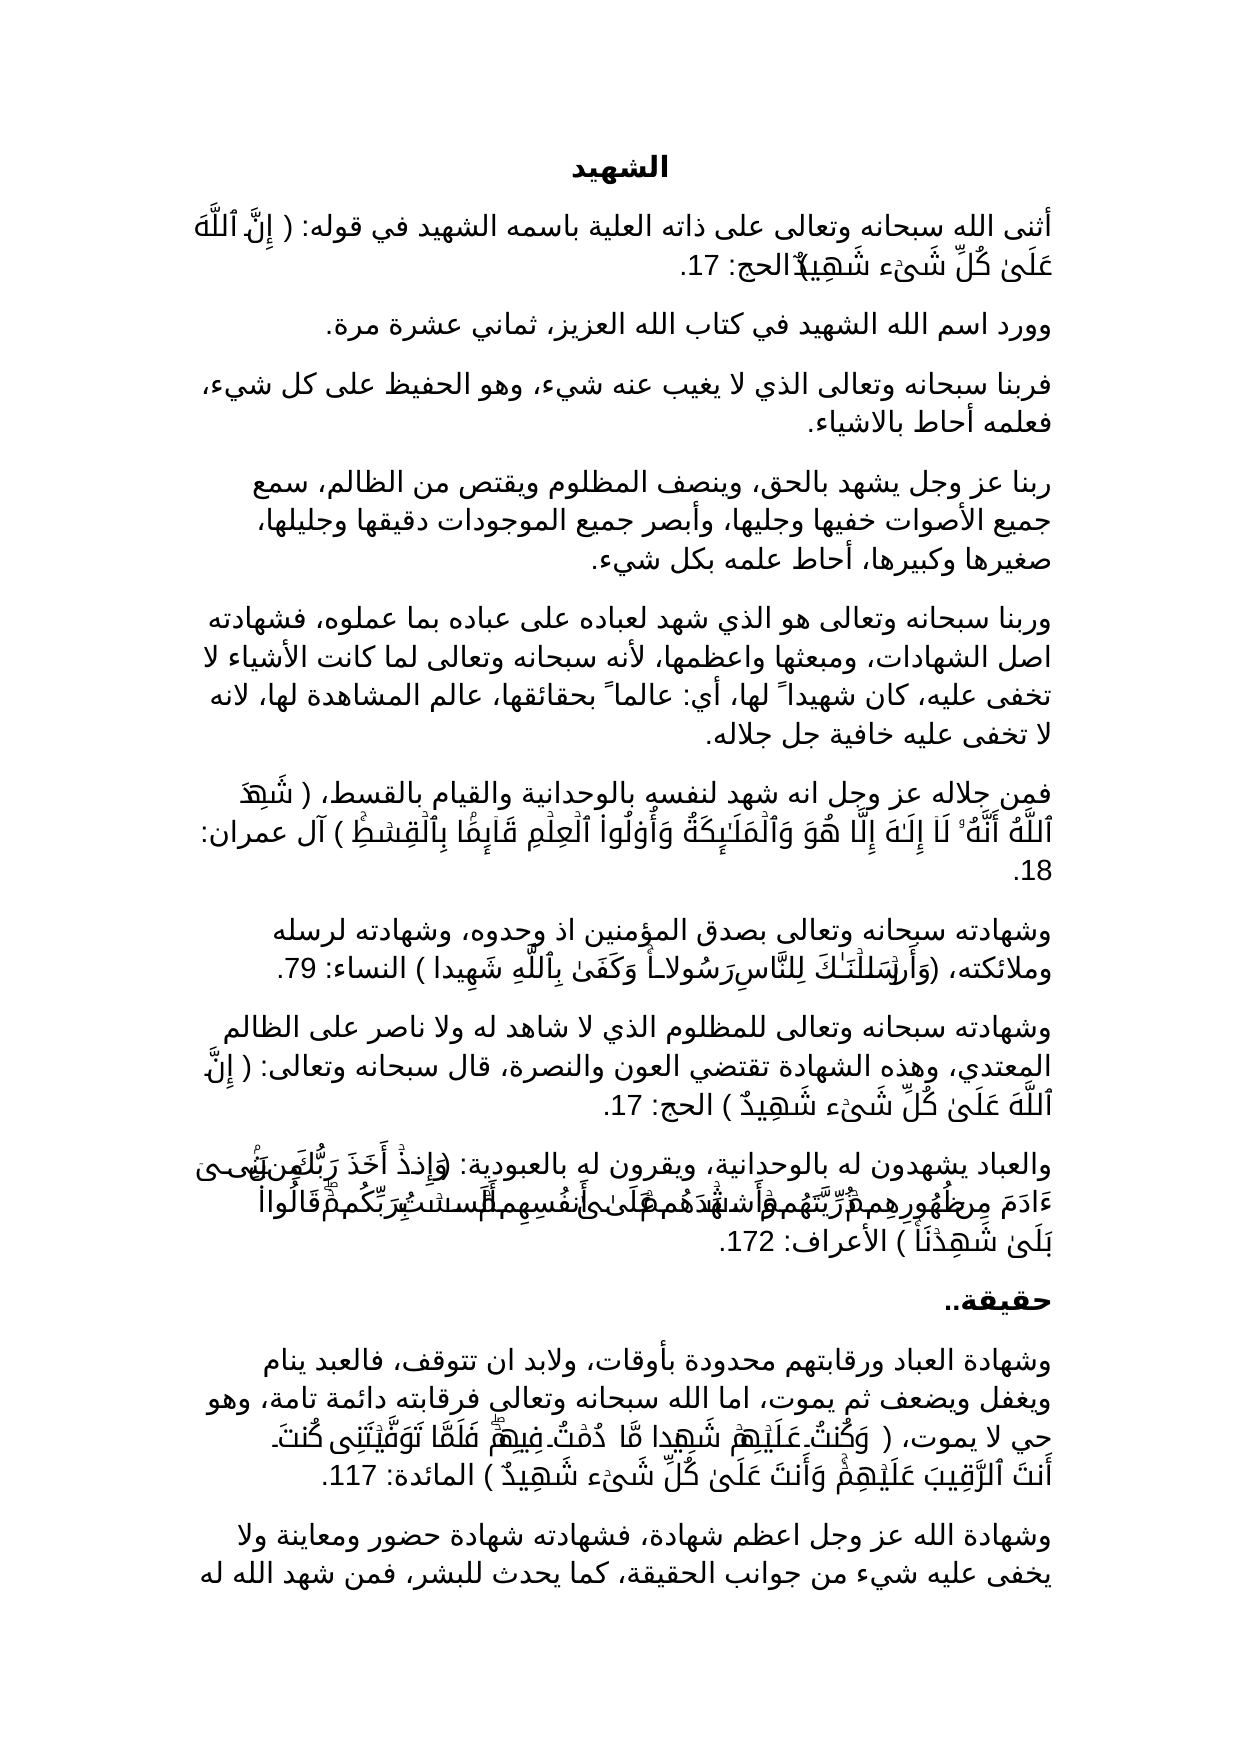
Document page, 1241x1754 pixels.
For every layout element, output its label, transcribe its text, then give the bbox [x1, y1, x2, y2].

text فمن جلاله عز وجل انه شهد لنفسه بالوحدانية والقيام بالقسط، ( شَهِدَ ٱللَّهُ أَنَّهُۥ لَاۤ إِلَـٰهَ إِلَّا هُوَ وَٱلۡمَلَـٰۤىِٕكَةُ وَأُو۟لُوا۟ ٱلۡعِلۡمِ قَاۤىِٕمَۢا بِٱلۡقِسۡطِۚ ) آل عمران: 18. [187, 776, 1053, 887]
text الشهيد [187, 150, 1053, 183]
text وربنا سبحانه وتعالى هو الذي شهد لعباده على عباده بما عملوه، فشهادته اصل الشهادات، ومبعثها واعظمها، لأنه سبحانه وتعالى لما كانت الأشياء لا تخفى عليه، كان شهيدا ً لها، أي: عالما ً بحقائقها، عالم المشاهدة لها، لانه لا تخفى عليه خافية جل جلاله. [187, 601, 1053, 750]
text وشهادته سبحانه وتعالى للمظلوم الذي لا شاهد له ولا ناصر على الظالم المعتدي، وهذه الشهادة تقتضي العون والنصرة، قال سبحانه وتعالى: ( إِنَّ ٱللَّهَ عَلَىٰ كُلِّ شَیۡء شَهِیدٌ ) الحج: 17. [187, 1010, 1053, 1121]
text وشهادة العباد ورقابتهم محدودة بأوقات، ولابد ان تتوقف، فالعبد ينام ويغفل ويضعف ثم يموت، اما الله سبحانه وتعالى فرقابته دائمة تامة، وهو حي لا يموت، ( وَكُنتُ عَلَیۡهِمۡ شَهِیدا مَّا دُمۡتُ فِیهِمۡۖ فَلَمَّا تَوَفَّیۡتَنِی كُنتَ أَنتَ ٱلرَّقِیبَ عَلَیۡهِمۡۚ وَأَنتَ عَلَىٰ كُلِّ شَیۡء شَهِیدٌ ) المائدة: 117. [187, 1343, 1053, 1492]
text وشهادته سبحانه وتعالى بصدق المؤمنين اذ وحدوه، وشهادته لرسله وملائكته، ( وَأَرۡسَلۡنَـٰكَ لِلنَّاسِ رَسُولاۚ وَكَفَىٰ بِٱللَّهِ شَهِیدا ) النساء: 79. [187, 912, 1053, 984]
text والعباد يشهدون له بالوحدانية، ويقرون له بالعبودية: ( وَإِذۡ أَخَذَ رَبُّكَ مِنۢ بَنِیۤ ءَادَمَ مِن ظُهُورِهِمۡ ذُرِّیَّتَهُمۡ وَأَشۡهَدَهُمۡ عَلَىٰۤ أَنفُسِهِمۡ أَلَسۡتُ بِرَبِّكُمۡۖ قَالُوا۟ بَلَىٰ شَهِدۡنَاۤۚ ) الأعراف: 172. [187, 1147, 1053, 1257]
text فربنا سبحانه وتعالى الذي لا يغيب عنه شيء، وهو الحفيظ على كل شيء، فعلمه أحاط بالاشياء. [187, 367, 1053, 439]
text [187, 1518, 1053, 1590]
text وورد اسم الله الشهيد في كتاب الله العزيز، ثماني عشرة مرة. [187, 307, 1053, 341]
text ربنا عز وجل يشهد بالحق، وينصف المظلوم ويقتص من الظالم، سمع جميع الأصوات خفيها وجليها، وأبصر جميع الموجودات دقيقها وجليلها، صغيرها وكبيرها، أحاط علمه بكل شيء. [187, 464, 1053, 575]
text حقيقة.. [187, 1283, 1053, 1317]
text أثنى الله سبحانه وتعالى على ذاته العلية باسمه الشهيد في قوله: ( إِنَّ ٱللَّهَ عَلَىٰ كُلِّ شَیۡء شَهِیدٌ ) الحج: 17. [187, 209, 1053, 281]
